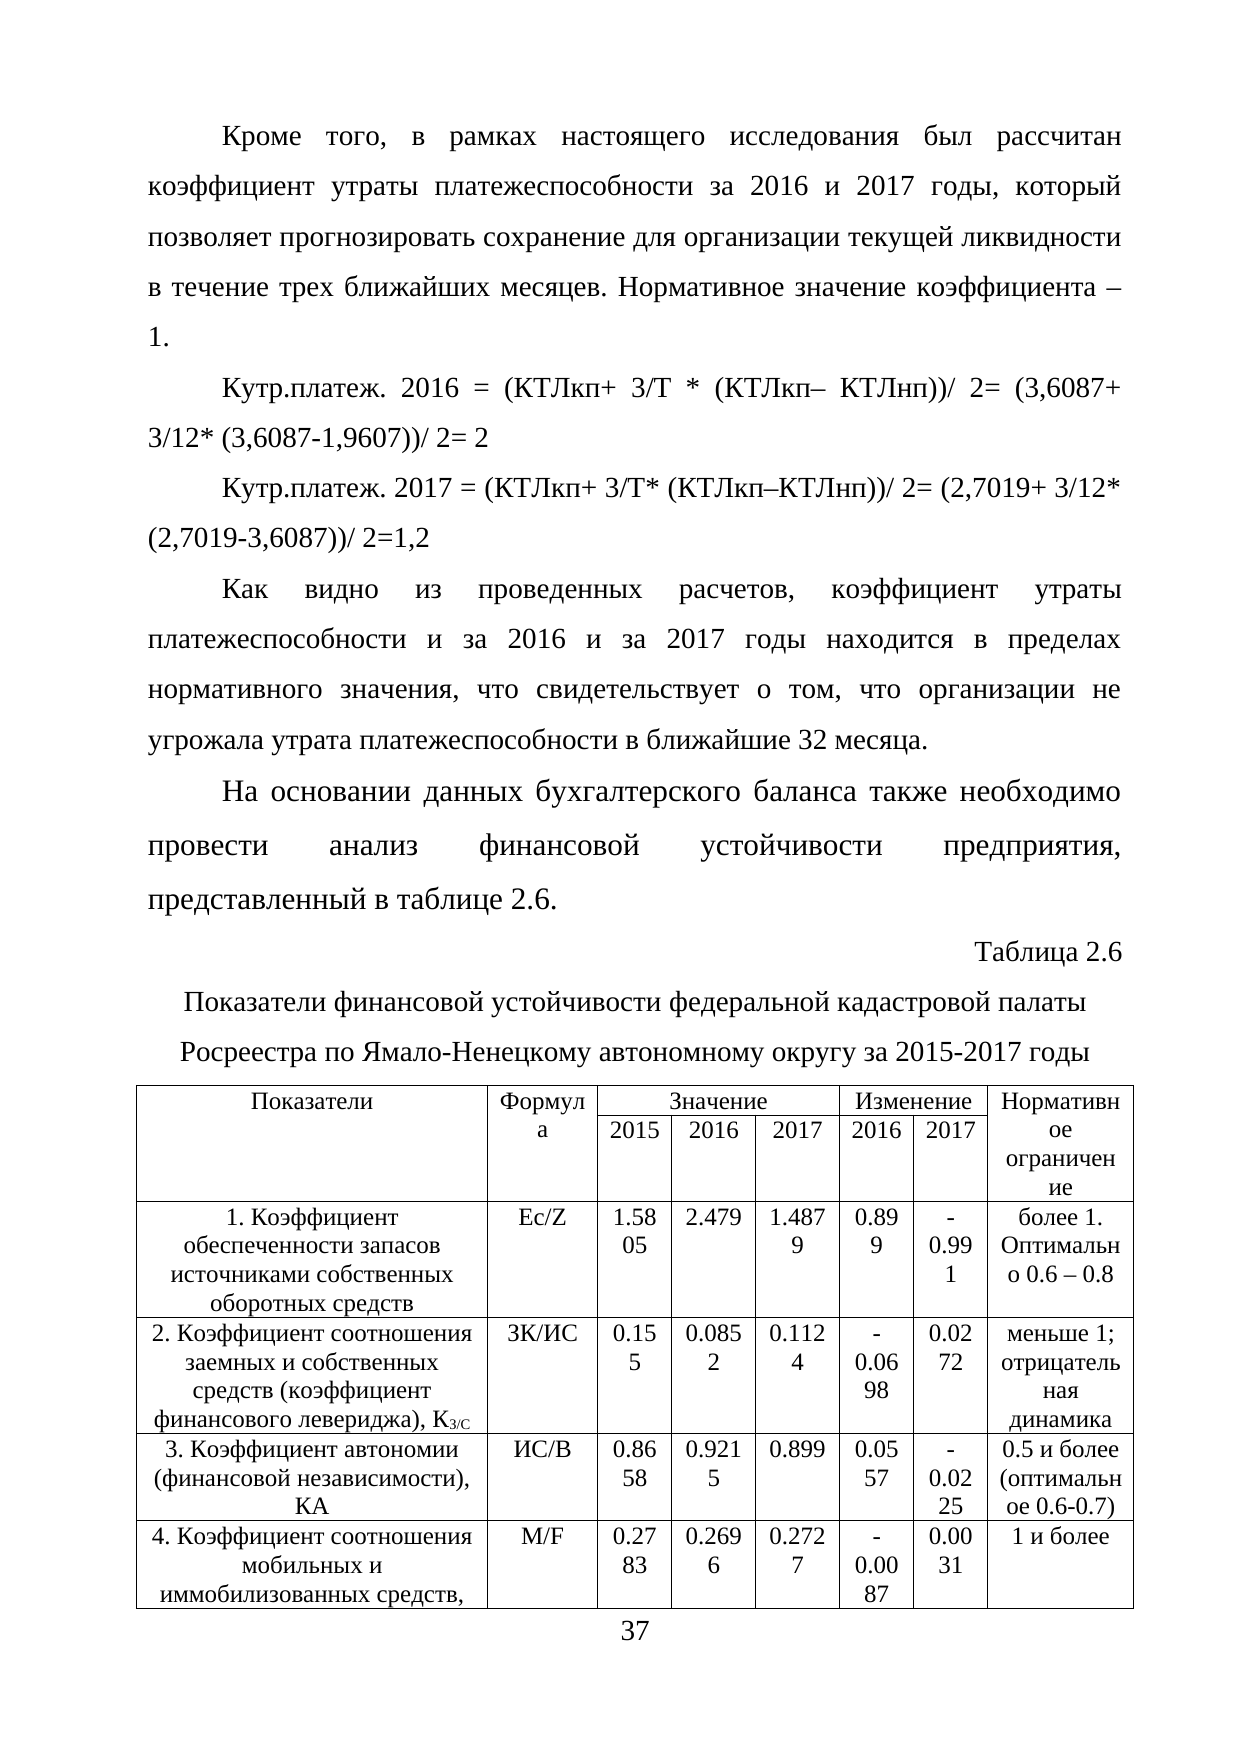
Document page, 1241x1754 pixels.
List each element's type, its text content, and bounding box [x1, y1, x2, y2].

table_cell ЗК/ИС [488, 1318, 597, 1433]
table_cell 0.2727 [756, 1521, 839, 1607]
table_cell 0.155 [598, 1318, 671, 1433]
table_cell 1.5805 [598, 1202, 671, 1317]
table_cell меньше 1; отрицательная динамика [988, 1318, 1133, 1433]
text Кутр.платеж. 2017 = (КТЛкп+ 3/Т* (КТЛкп–КТЛнп))/ 2= (2,7019+ 3/12* (2,7019-3,6087))/ 2=1,2 [148, 470, 1122, 554]
table_header Нормативное ограничение [988, 1086, 1133, 1201]
table_cell 0.0272 [914, 1318, 987, 1433]
table_cell 1. Коэффициент обеспеченности запасов источниками собственных оборотных средств [137, 1202, 487, 1317]
table_cell более 1. Оптимально 0.6 – 0.8 [988, 1202, 1133, 1317]
table_cell М/F [488, 1521, 597, 1607]
table_cell 0.899 [756, 1434, 839, 1520]
table_cell 0.2696 [672, 1521, 755, 1607]
table_header Значение [598, 1086, 839, 1114]
table_cell 1.4879 [756, 1202, 839, 1317]
table_cell 2017 [914, 1116, 987, 1201]
text Таблица 2.6 [148, 934, 1122, 967]
table_cell 0.9215 [672, 1434, 755, 1520]
text Кутр.платеж. 2016 = (КТЛкп+ 3/Т * (КТЛкп– КТЛнп))/ 2= (3,6087+ 3/12* (3,6087-1,9607))/ 2= 2 [148, 370, 1122, 453]
text Показатели финансовой устойчивости федеральной кадастровой палаты Росреестра по Ямало-Ненецкому автономному округу за 2015-2017 годы [148, 984, 1122, 1068]
table_cell 0.1124 [756, 1318, 839, 1433]
table_cell -0.0225 [914, 1434, 987, 1520]
table_header Показатели [137, 1086, 487, 1201]
table_header Изменение [840, 1086, 987, 1114]
table_cell -0.0698 [840, 1318, 913, 1433]
table_cell 0.899 [840, 1202, 913, 1317]
text Как видно из проведенных расчетов, коэффициент утраты платежеспособности и за 2016 и за 2017 годы находится в пределах нормативного значения, что свидетельствует о том, что организации не угрожала утрата платежеспособности в ближайшие 32 месяца. [148, 571, 1122, 755]
table_cell 2016 [840, 1116, 913, 1201]
table_cell 0.8658 [598, 1434, 671, 1520]
table_cell 3. Коэффициент автономии (финансовой независимости), КА [137, 1434, 487, 1520]
table_cell 0.5 и более (оптимальное 0.6-0.7) [988, 1434, 1133, 1520]
text Кроме того, в рамках настоящего исследования был рассчитан коэффициент утраты платежеспособности за 2016 и 2017 годы, который позволяет прогнозировать сохранение для организации текущей ликвидности в течение трех ближайших месяцев. Нормативное значение коэффициента – 1. [148, 118, 1122, 353]
table_cell 2016 [672, 1116, 755, 1201]
table_cell -0.0087 [840, 1521, 913, 1607]
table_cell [137, 1521, 487, 1607]
table_cell 0.2783 [598, 1521, 671, 1607]
table_cell Ec/Z [488, 1202, 597, 1317]
table_cell 0.0031 [914, 1521, 987, 1607]
table_cell 2017 [756, 1116, 839, 1201]
table_cell 2.479 [672, 1202, 755, 1317]
table_cell 1 и более [988, 1521, 1133, 1607]
table_header Формула [488, 1086, 597, 1201]
table_cell 2. Коэффициент соотношения заемных и собственных средств (коэффициент финансового левериджа), КЗ/С [137, 1318, 487, 1433]
table_cell -0.991 [914, 1202, 987, 1317]
table_cell 0.0557 [840, 1434, 913, 1520]
text На основании данных бухгалтерского баланса также необходимо провести анализ финансовой устойчивости предприятия, представленный в таблице 2.6. [148, 772, 1122, 916]
table_cell 2015 [598, 1116, 671, 1201]
table_cell ИС/В [488, 1434, 597, 1520]
table_cell 0.0852 [672, 1318, 755, 1433]
